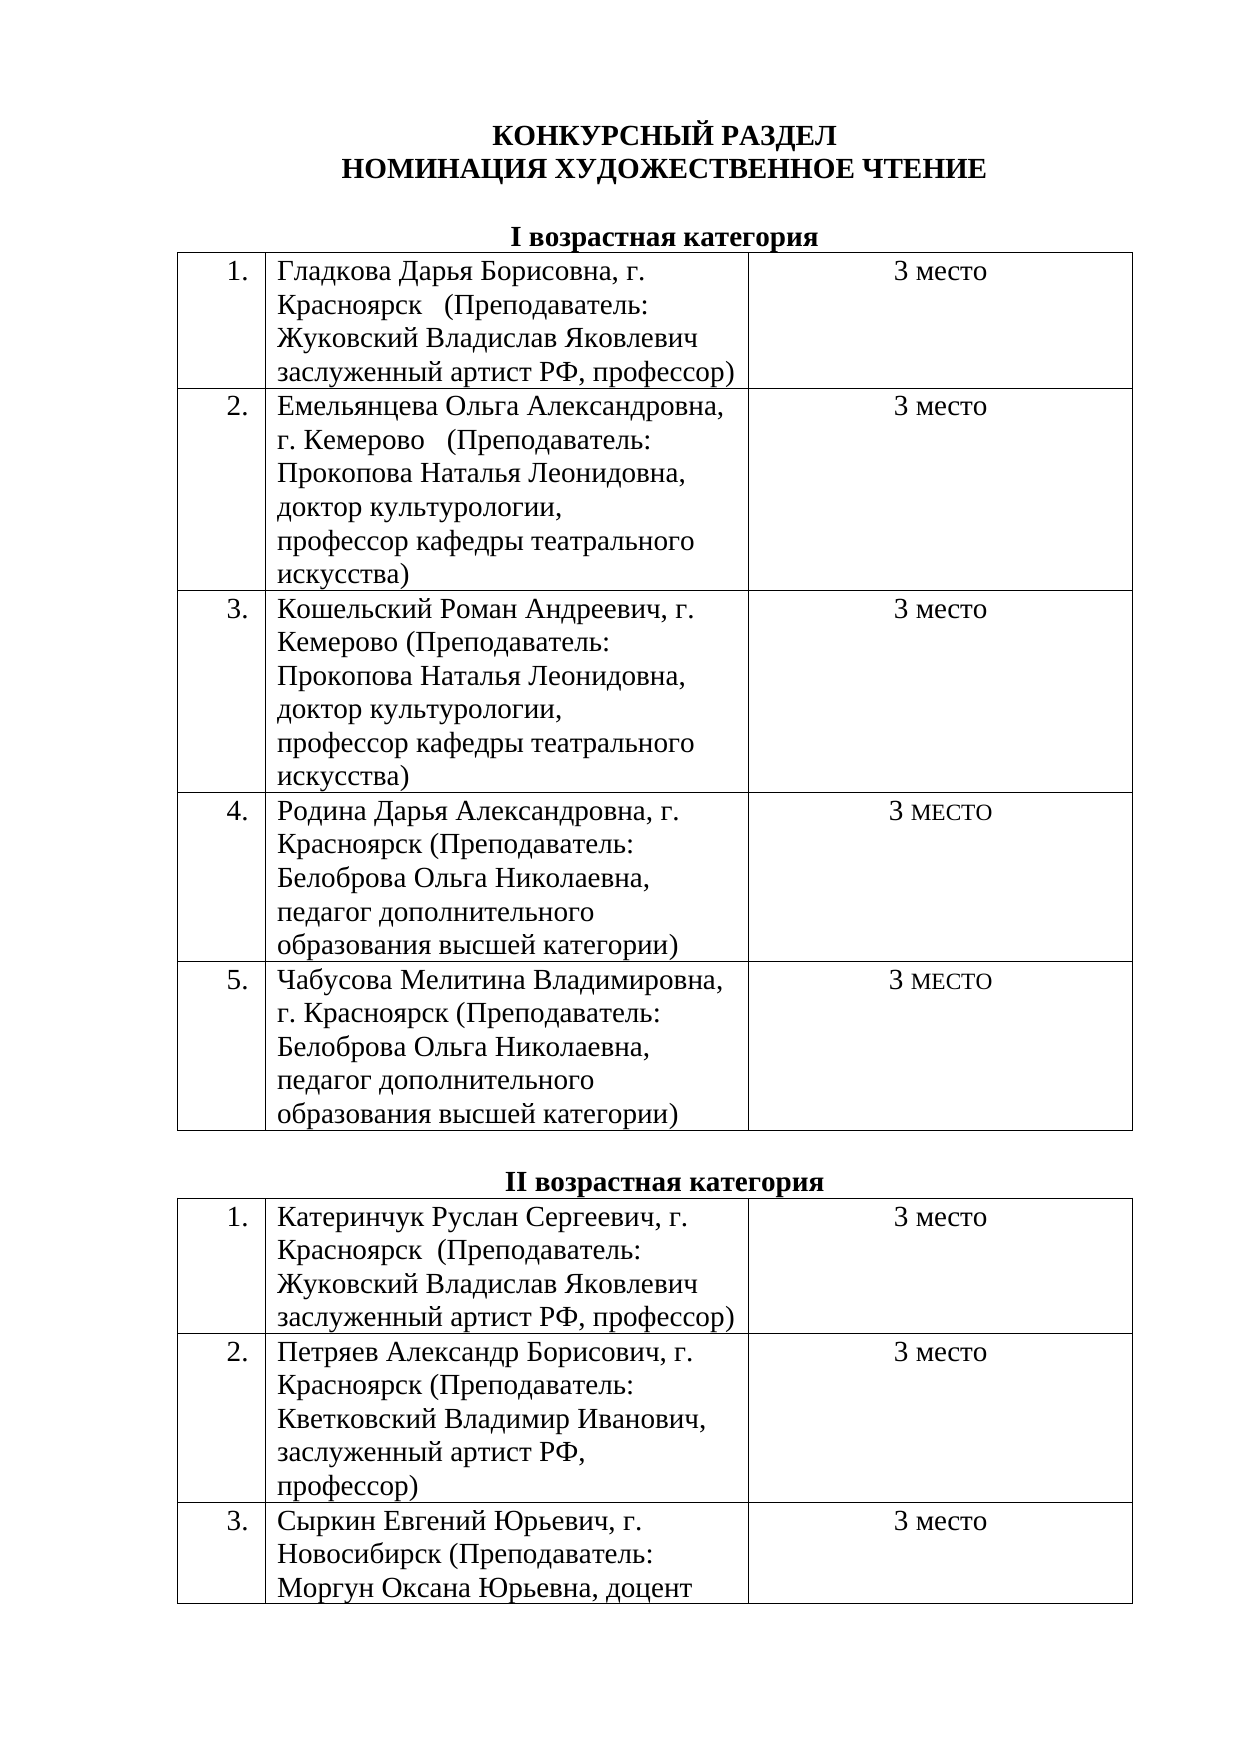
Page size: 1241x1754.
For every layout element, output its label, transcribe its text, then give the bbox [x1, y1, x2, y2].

table_cell Чабусова Мелитина Владимировна, г. Красноярск (Преподаватель: Белоброва Ольга Николаевна, педагог дополнительного образования высшей категории) [266, 962, 748, 1129]
table_header Гладкова Дарья Борисовна, г. Красноярск (Преподаватель: Жуковский Владислав Яковлевич заслуженный артист РФ, профессор) [266, 253, 748, 387]
table_header 3 место [749, 253, 1132, 387]
table_cell 3 место [749, 591, 1132, 792]
text номинация хУДОЖЕСТВЕННОЕ ЧТЕНИЕ [177, 152, 1152, 185]
table_cell [178, 1503, 265, 1603]
table_cell 3 место [749, 962, 1132, 1129]
table_cell 3 место [749, 389, 1132, 590]
table_cell [178, 962, 265, 1129]
table_header Катеринчук Руслан Сергеевич, г. Красноярск (Преподаватель: Жуковский Владислав Яковлевич заслуженный артист РФ, профессор) [266, 1199, 748, 1333]
table_cell [178, 1334, 265, 1502]
table_header 3 место [749, 1199, 1132, 1333]
table_cell 3 место [749, 1334, 1132, 1502]
table_cell Петряев Александр Борисович, г. Красноярск (Преподаватель: Кветковский Владимир Иванович, заслуженный артист РФ, профессор) [266, 1334, 748, 1502]
table_cell 3 место [749, 793, 1132, 961]
table_header [178, 1199, 265, 1333]
table_cell [178, 591, 265, 792]
table_header [178, 253, 265, 387]
table_cell [178, 793, 265, 961]
table_cell Кошельский Роман Андреевич, г. Кемерово (Преподаватель: Прокопова Наталья Леонидовна, доктор культурологии, профессор кафедры театрального искусства) [266, 591, 748, 792]
table_cell 3 место [749, 1503, 1132, 1603]
table_cell Родина Дарья Александровна, г. Красноярск (Преподаватель: Белоброва Ольга Николаевна, педагог дополнительного образования высшей категории) [266, 793, 748, 961]
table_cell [266, 1503, 748, 1603]
table_cell Емельянцева Ольга Александровна, г. Кемерово (Преподаватель: Прокопова Наталья Леонидовна, доктор культурологии, профессор кафедры театрального искусства) [266, 389, 748, 590]
table_cell [178, 389, 265, 590]
text I возрастная категория [177, 219, 1152, 252]
text Конкурсный раздел [177, 118, 1152, 152]
text II возрастная категория [177, 1164, 1152, 1198]
